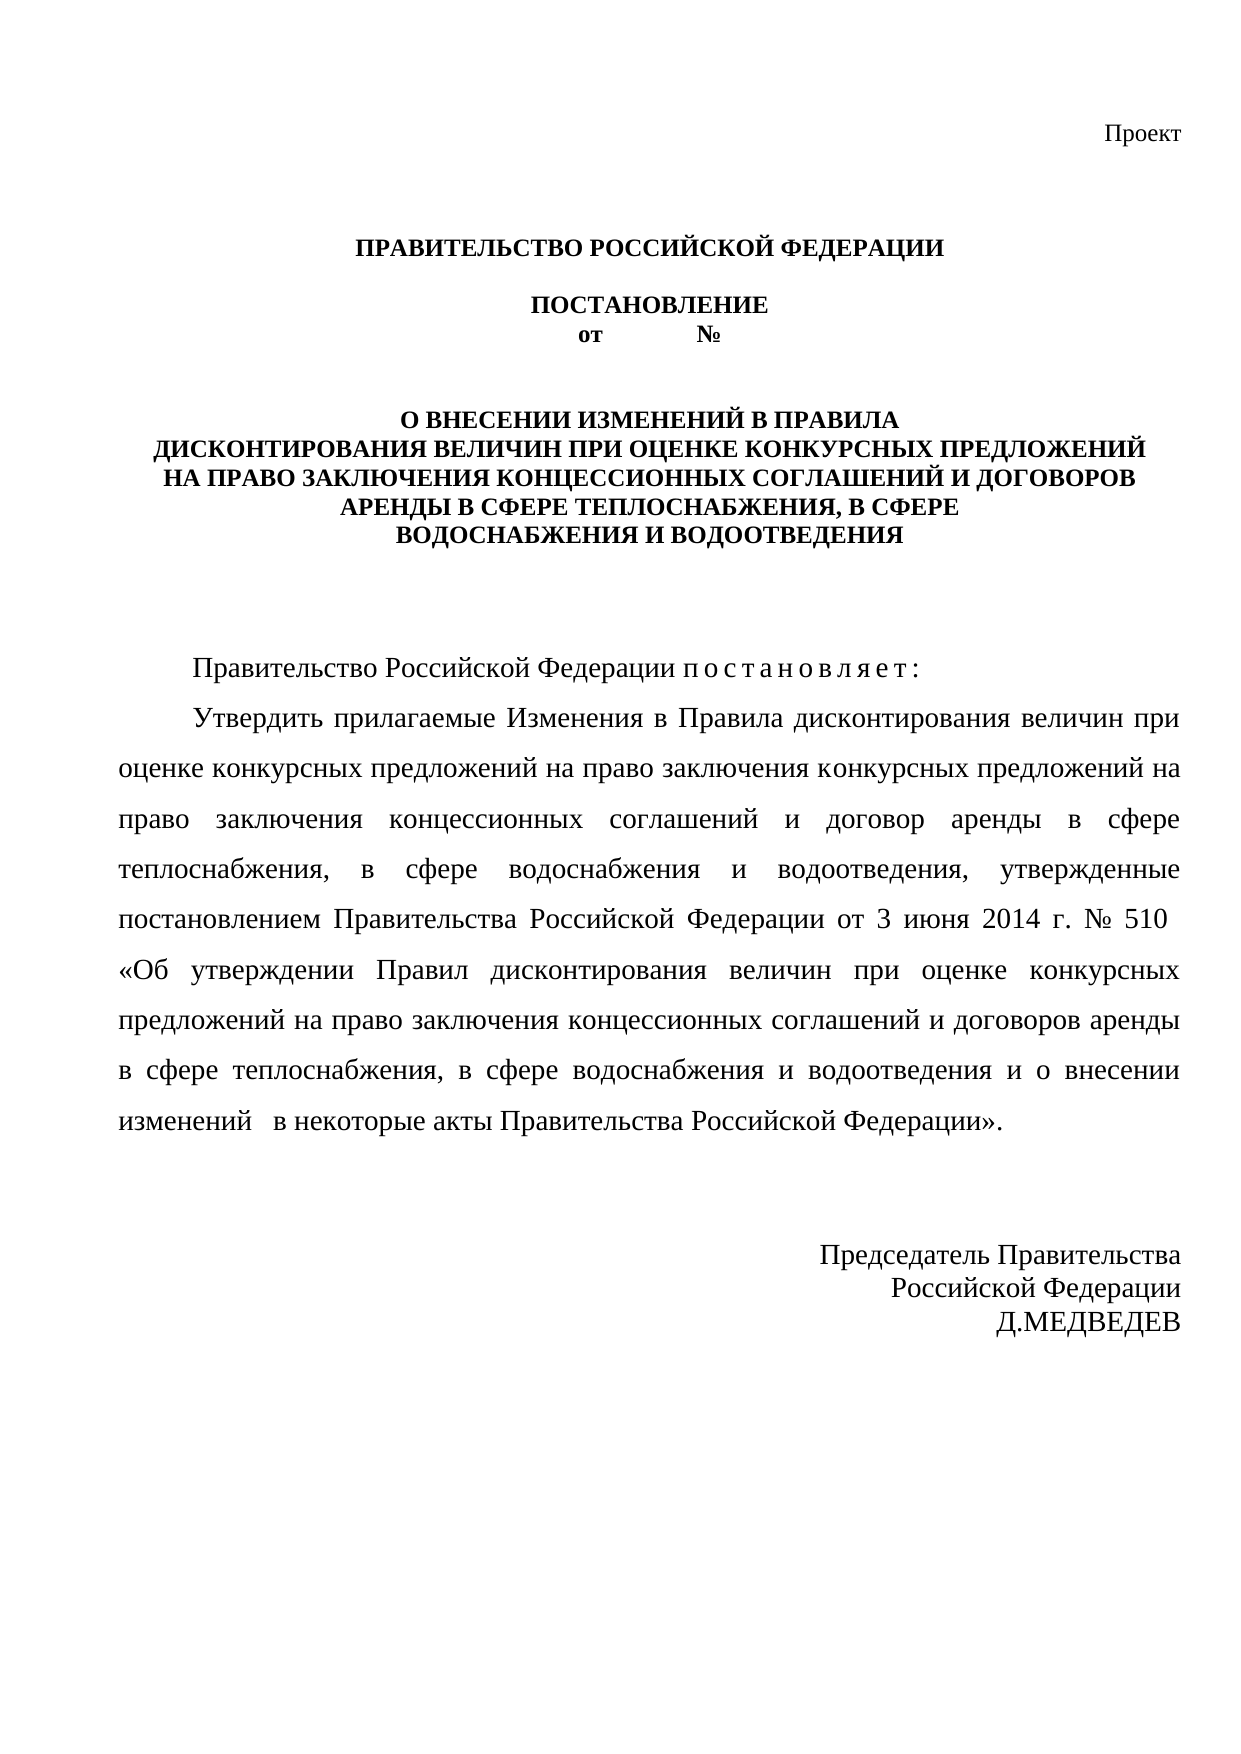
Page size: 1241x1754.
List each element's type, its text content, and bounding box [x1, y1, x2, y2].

text ПОСТАНОВЛЕНИЕ [118, 291, 1181, 319]
text АРЕНДЫ В СФЕРЕ ТЕПЛОСНАБЖЕНИЯ, В СФЕРЕ [118, 492, 1181, 521]
text О ВНЕСЕНИИ ИЗМЕНЕНИЙ В ПРАВИЛА [118, 406, 1181, 434]
text от № [118, 319, 1181, 348]
text Утвердить прилагаемые Изменения в Правила дисконтирования величин при оценке конкурсных предложений на право заключения конкурсных предложений на право заключения концессионных соглашений и договор аренды в сфере теплоснабжения, в сфере водоснабжения и водоотведения, утвержденные постановлением Правительства Российской Федерации от 3 июня 2014 г. № 510 «Об утверждении Правил дисконтирования величин при оценке конкурсных предложений на право заключения концессионных соглашений и договоров аренды в сфере теплоснабжения, в сфере водоснабжения и водоотведения и о внесении изменений в некоторые акты Правительства Российской Федерации». [118, 700, 1181, 1136]
text ВОДОСНАБЖЕНИЯ И ВОДООТВЕДЕНИЯ [118, 521, 1181, 549]
text Д.МЕДВЕДЕВ [118, 1304, 1181, 1338]
text Правительство Российской Федерации постановляет: [118, 650, 1181, 683]
text Российской Федерации [118, 1271, 1181, 1304]
text Проект [118, 118, 1181, 147]
text ПРАВИТЕЛЬСТВО РОССИЙСКОЙ ФЕДЕРАЦИИ [118, 233, 1181, 262]
text Председатель Правительства [118, 1237, 1181, 1271]
text НА ПРАВО ЗАКЛЮЧЕНИЯ КОНЦЕССИОННЫХ СОГЛАШЕНИЙ И ДОГОВОРОВ [118, 463, 1181, 492]
text ДИСКОНТИРОВАНИЯ ВЕЛИЧИН ПРИ ОЦЕНКЕ КОНКУРСНЫХ ПРЕДЛОЖЕНИЙ [118, 434, 1181, 463]
